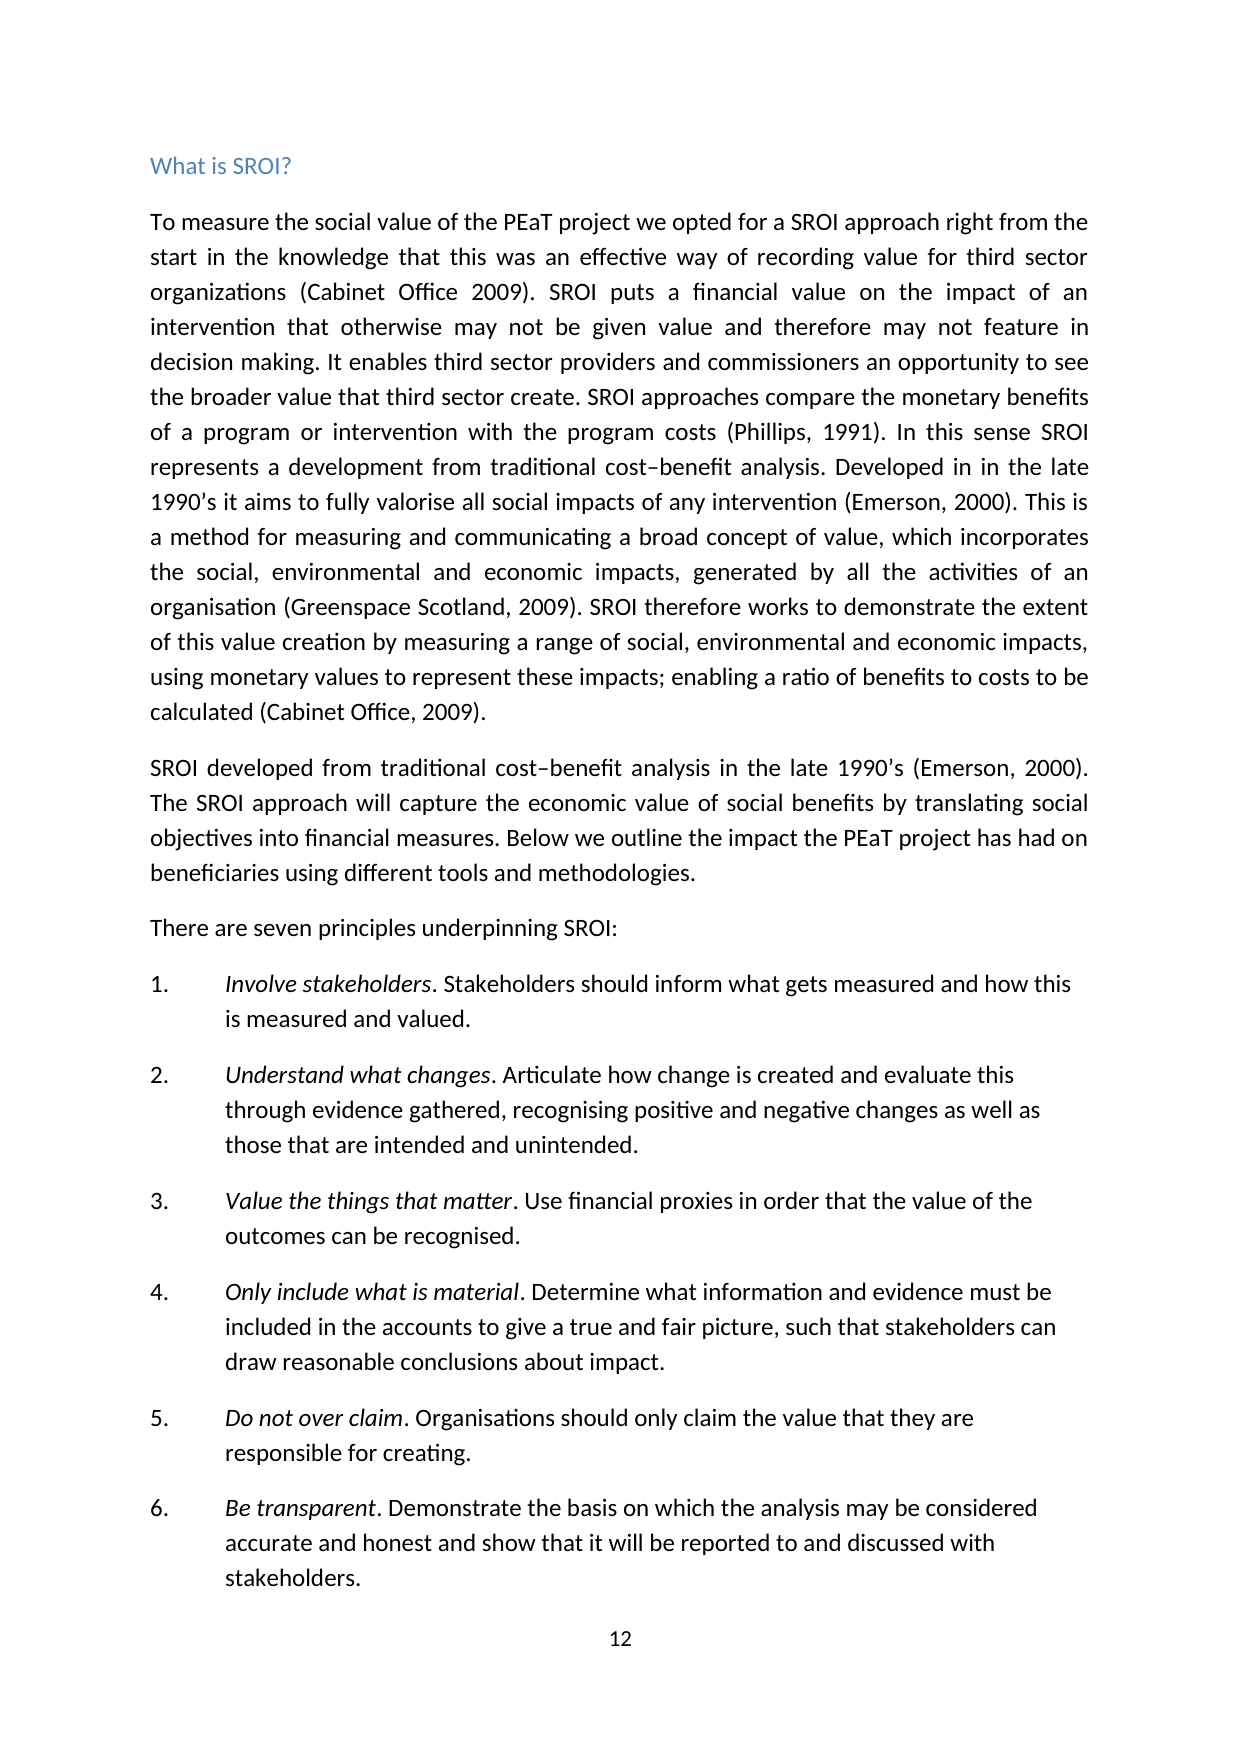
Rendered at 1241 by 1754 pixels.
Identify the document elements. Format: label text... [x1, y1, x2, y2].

text 6. Be transparent. Demonstrate the basis on which the analysis may be considered accurate and honest and show that it will be reported to and discussed with stakeholders. [150, 1492, 1090, 1593]
text 4. Only include what is material. Determine what information and evidence must be included in the accounts to give a true and fair picture, such that stakeholders can draw reasonable conclusions about impact. [150, 1276, 1090, 1376]
text 1. Involve stakeholders. Stakeholders should inform what gets measured and how this is measured and valued. [150, 968, 1090, 1034]
text 2. Understand what changes. Articulate how change is created and evaluate this through evidence gathered, recognising positive and negative changes as well as those that are intended and unintended. [150, 1059, 1090, 1160]
text What is SROI? [150, 150, 1090, 181]
text 5. Do not over claim. Organisations should only claim the value that they are responsible for creating. [150, 1402, 1090, 1467]
text 3. Value the things that matter. Use financial proxies in order that the value of the outcomes can be recognised. [150, 1185, 1090, 1251]
text There are seven principles underpinning SROI: [150, 912, 1090, 943]
text To measure the social value of the PEaT project we opted for a SROI approach right from the start in the knowledge that this was an effective way of recording value for third sector organizations (Cabinet Office 2009). SROI puts a financial value on the impact of an intervention that otherwise may not be given value and therefore may not feature in decision making. It enables third sector providers and commissioners an opportunity to see the broader value that third sector create. SROI approaches compare the monetary benefits of a program or intervention with the program costs (Phillips, 1991). In this sense SROI represents a development from traditional cost–benefit analysis. Developed in in the late 1990’s it aims to fully valorise all social impacts of any intervention (Emerson, 2000). This is a method for measuring and communicating a broad concept of value, which incorporates the social, environmental and economic impacts, generated by all the activities of an organisation (Greenspace Scotland, 2009). SROI therefore works to demonstrate the extent of this value creation by measuring a range of social, environmental and economic impacts, using monetary values to represent these impacts; enabling a ratio of benefits to costs to be calculated (Cabinet Office, 2009). [150, 206, 1090, 726]
text SROI developed from traditional cost–benefit analysis in the late 1990’s (Emerson, 2000). The SROI approach will capture the economic value of social benefits by translating social objectives into financial measures. Below we outline the impact the PEaT project has had on beneficiaries using different tools and methodologies. [150, 752, 1090, 887]
